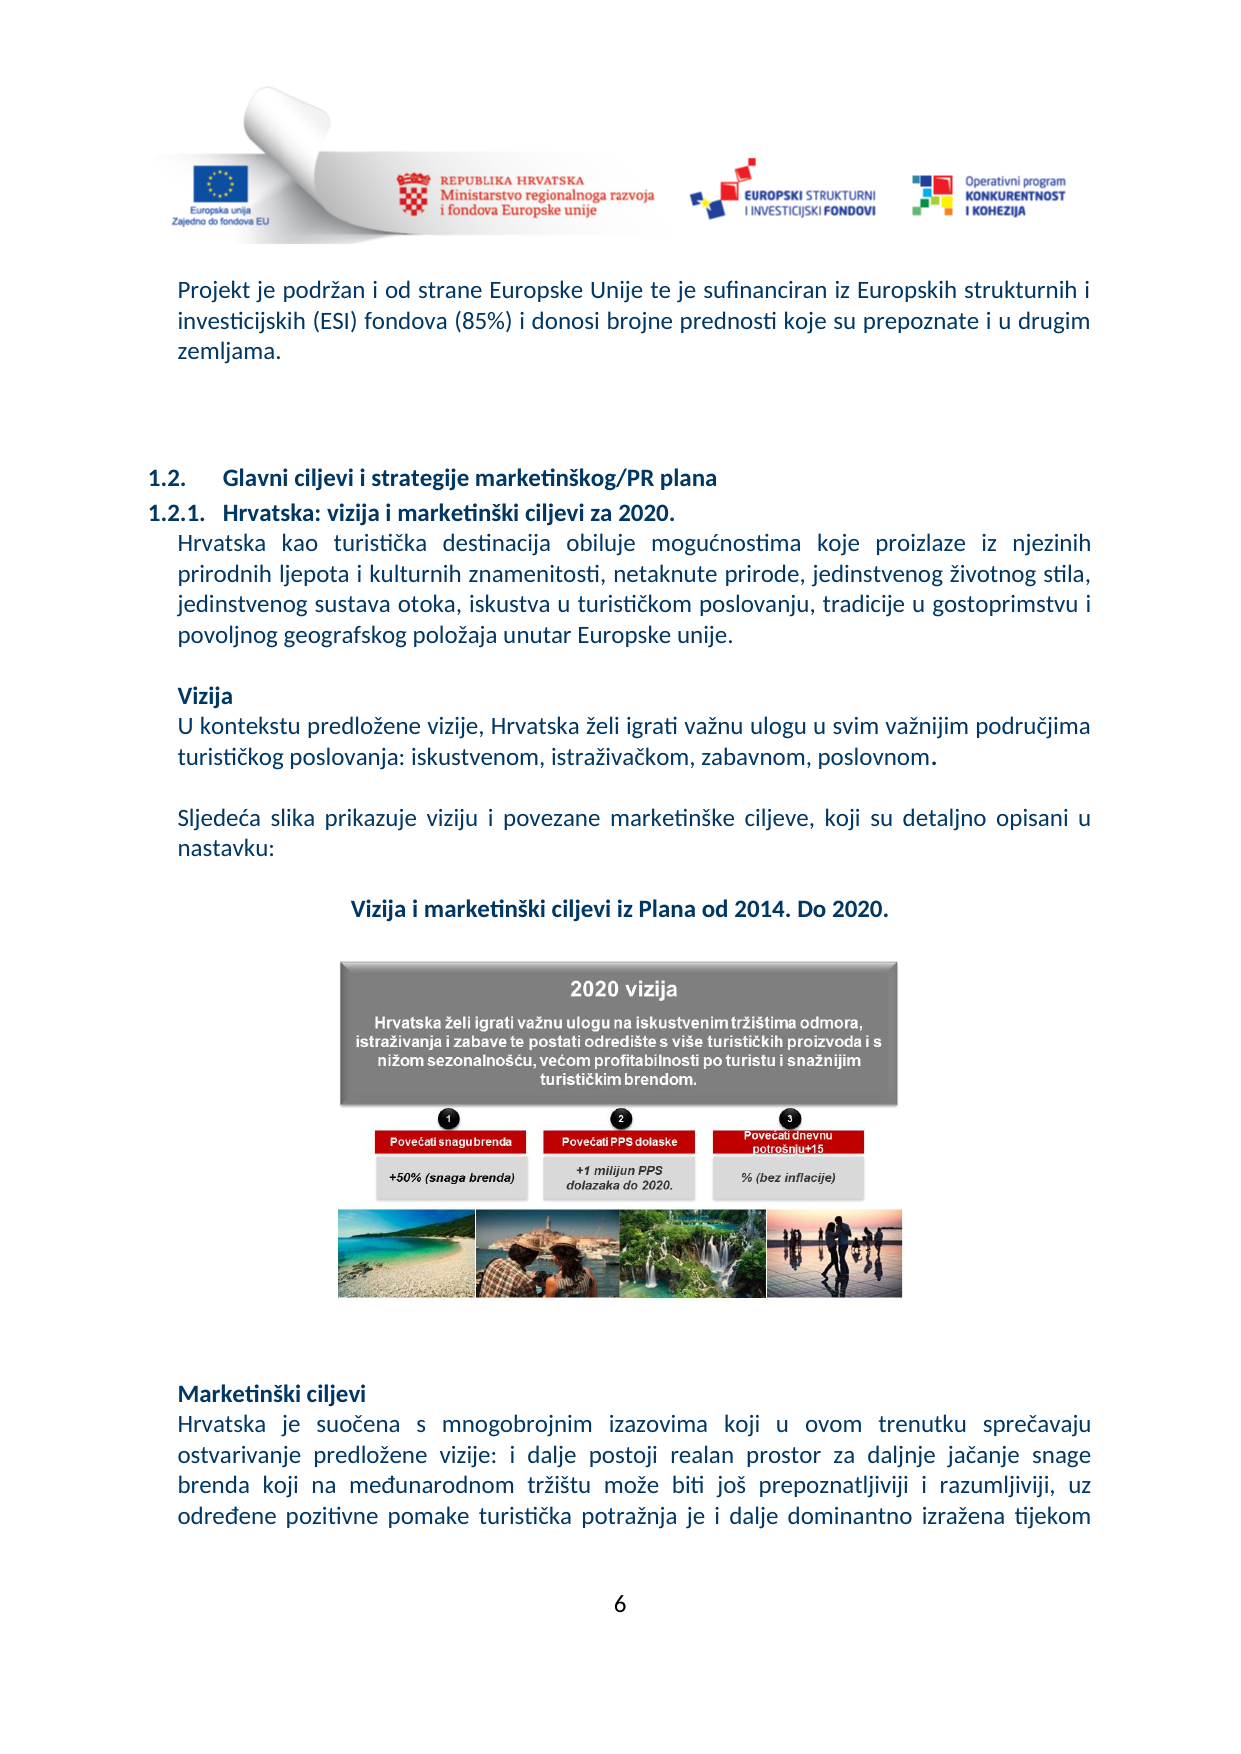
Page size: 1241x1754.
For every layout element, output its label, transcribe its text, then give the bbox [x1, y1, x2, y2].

text Marketinški ciljevi [177, 1378, 1093, 1408]
text Projekt je podržan i od strane Europske Unije te je sufinanciran iz Europskih strukturnih i investicijskih (ESI) fondova (85%) i donosi brojne prednosti koje su prepoznate i u drugim zemljama. [177, 274, 1093, 366]
text Vizija [177, 680, 1093, 710]
text Vizija i marketinški ciljevi iz Plana od 2014. Do 2020. [148, 893, 1093, 924]
picture [338, 924, 903, 1348]
text Hrvatska kao turistička destinacija obiluje mogućnostima koje proizlaze iz njezinih prirodnih ljepota i kulturnih znamenitosti, netaknute prirode, jedinstvenog životnog stila, jedinstvenog sustava otoka, iskustva u turističkom poslovanju, tradicije u gostoprimstvu i povoljnog geografskog položaja unutar Europske unije. [177, 527, 1093, 649]
picture [147, 73, 1093, 244]
text Sljedeća slika prikazuje viziju i povezane marketinške ciljeve, koji su detaljno opisani u nastavku: [177, 802, 1093, 863]
text U kontekstu predložene vizije, Hrvatska želi igrati važnu ulogu u svim važnijim područjima turističkog poslovanja: iskustvenom, istraživačkom, zabavnom, poslovnom. [177, 710, 1093, 771]
subtitle Glavni ciljevi i strategije marketinškog/PR plana [148, 462, 1093, 492]
list Hrvatska: vizija i marketinški ciljevi za 2020. [148, 497, 1093, 527]
